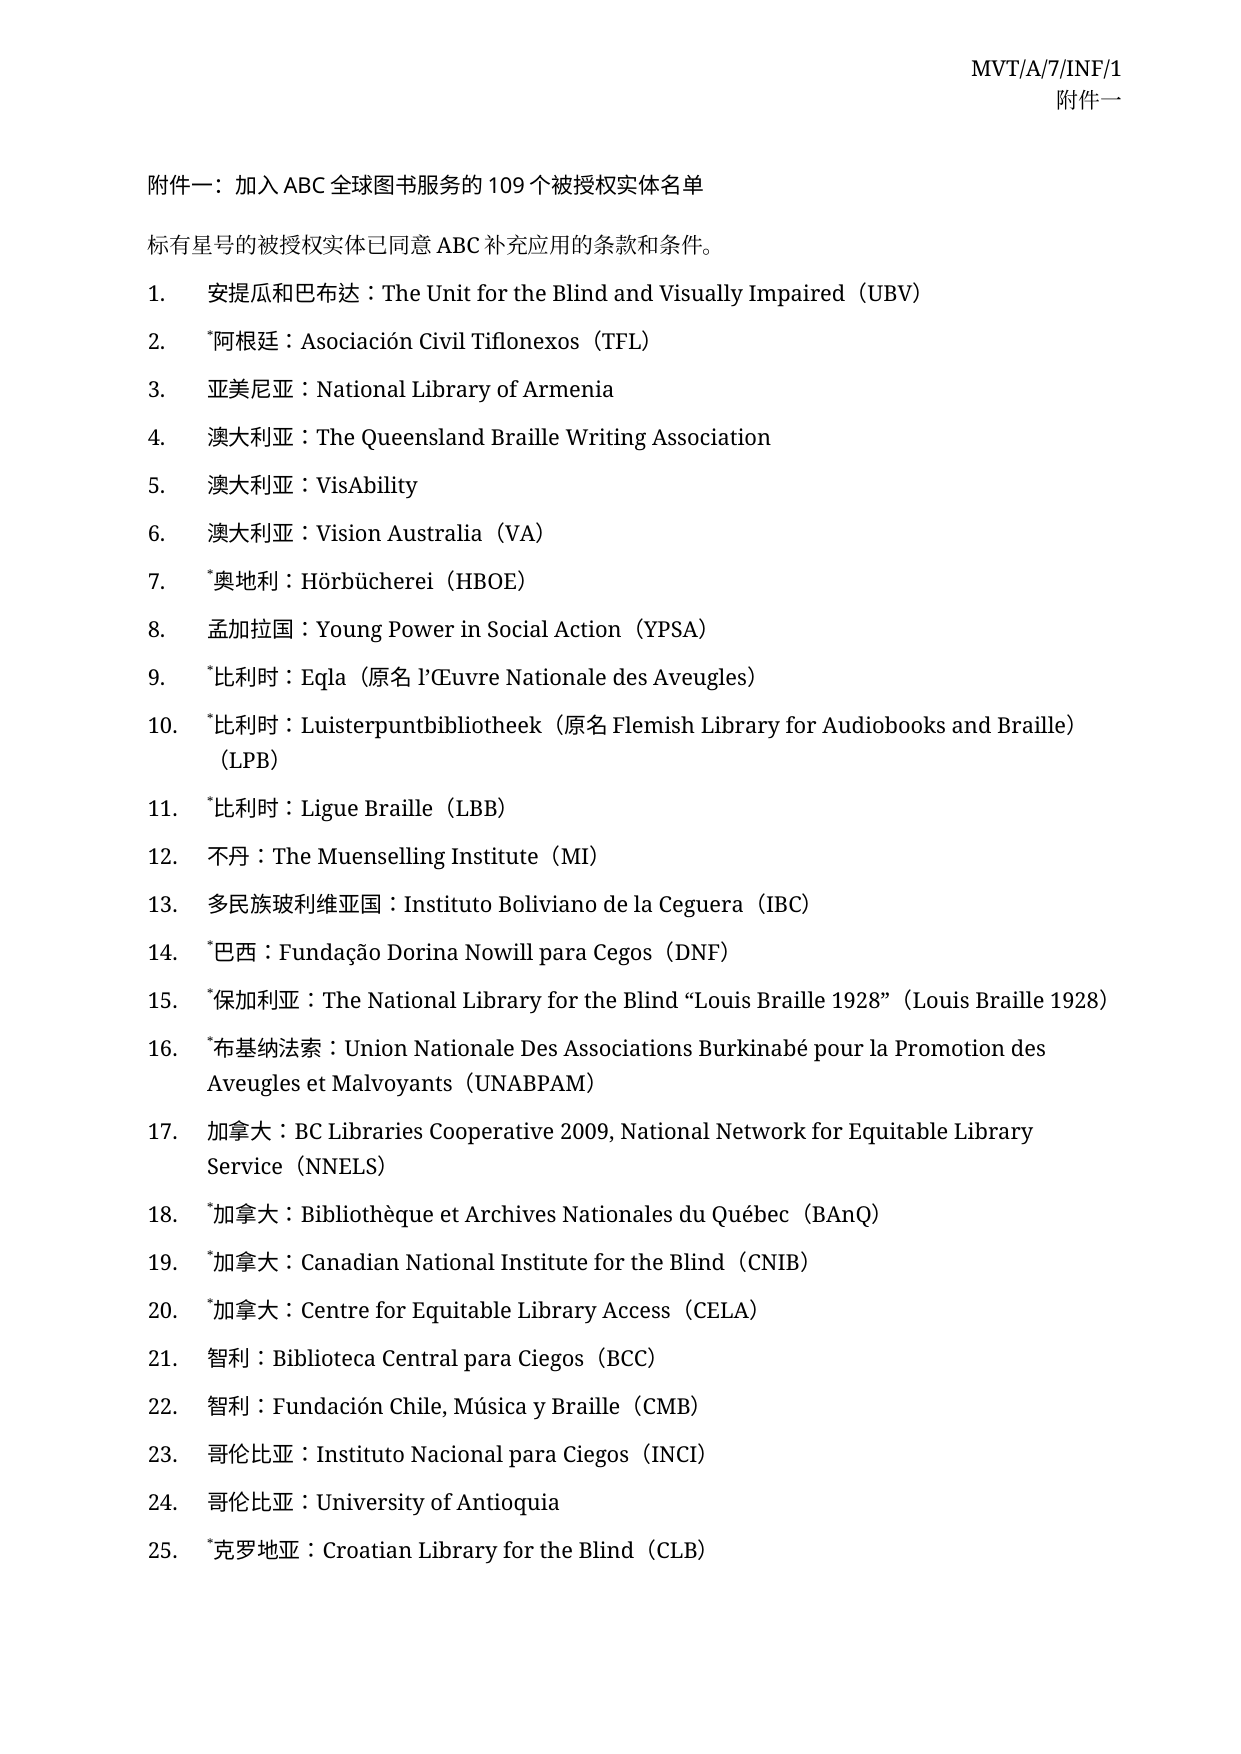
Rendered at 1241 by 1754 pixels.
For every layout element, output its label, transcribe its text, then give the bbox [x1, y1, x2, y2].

list *比利时：Eqla（原名 l’Œuvre Nationale des Aveugles） [148, 656, 1122, 691]
list *比利时：Luisterpuntbibliotheek（原名Flemish Library for Audiobooks and Braille）（LPB） [148, 704, 1122, 775]
list 亚美尼亚：National Library of Armenia [148, 368, 1122, 404]
list *克罗地亚：Croatian Library for the Blind（CLB） [148, 1529, 1122, 1564]
list *加拿大：Bibliothèque et Archives Nationales du Québec（BAnQ） [148, 1193, 1122, 1229]
list *阿根廷：Asociación Civil Tiflonexos（TFL） [148, 321, 1122, 356]
list 安提瓜和巴布达：The Unit for the Blind and Visually Impaired（UBV） [148, 273, 1122, 308]
list *布基纳法索：Union Nationale Des Associations Burkinabé pour la Promotion des Aveugles et Malvoyants（UNABPAM） [148, 1027, 1122, 1098]
list 加拿大：BC Libraries Cooperative 2009, National Network for Equitable Library Service（NNELS） [148, 1110, 1122, 1181]
list 哥伦比亚：Instituto Nacional para Ciegos（INCI） [148, 1433, 1122, 1468]
list *保加利亚：The National Library for the Blind “Louis Braille 1928”（Louis Braille 1928） [148, 979, 1122, 1014]
list 不丹：The Muenselling Institute（MI） [148, 835, 1122, 871]
list *加拿大：Centre for Equitable Library Access（CELA） [148, 1289, 1122, 1325]
list *巴西：Fundação Dorina Nowill para Cegos（DNF） [148, 931, 1122, 966]
subtitle 附件一：加入ABC全球图书服务的109个被授权实体名单 [148, 164, 1122, 200]
list 多民族玻利维亚国：Instituto Boliviano de la Ceguera（IBC） [148, 883, 1122, 918]
list 哥伦比亚：University of Antioquia [148, 1481, 1122, 1516]
list *加拿大：Canadian National Institute for the Blind（CNIB） [148, 1241, 1122, 1277]
list 澳大利亚：Vision Australia（VA） [148, 512, 1122, 548]
list 澳大利亚：VisAbility [148, 464, 1122, 500]
list 澳大利亚：The Queensland Braille Writing Association [148, 416, 1122, 452]
list *奥地利：Hörbücherei（HBOE） [148, 560, 1122, 596]
list 智利：Fundación Chile, Música y Braille（CMB） [148, 1385, 1122, 1421]
list 智利：Biblioteca Central para Ciegos（BCC） [148, 1337, 1122, 1373]
list *比利时：Ligue Braille（LBB） [148, 787, 1122, 823]
list 孟加拉国：Young Power in Social Action（YPSA） [148, 608, 1122, 643]
text 标有星号的被授权实体已同意ABC补充应用的条款和条件。 [148, 225, 1122, 260]
